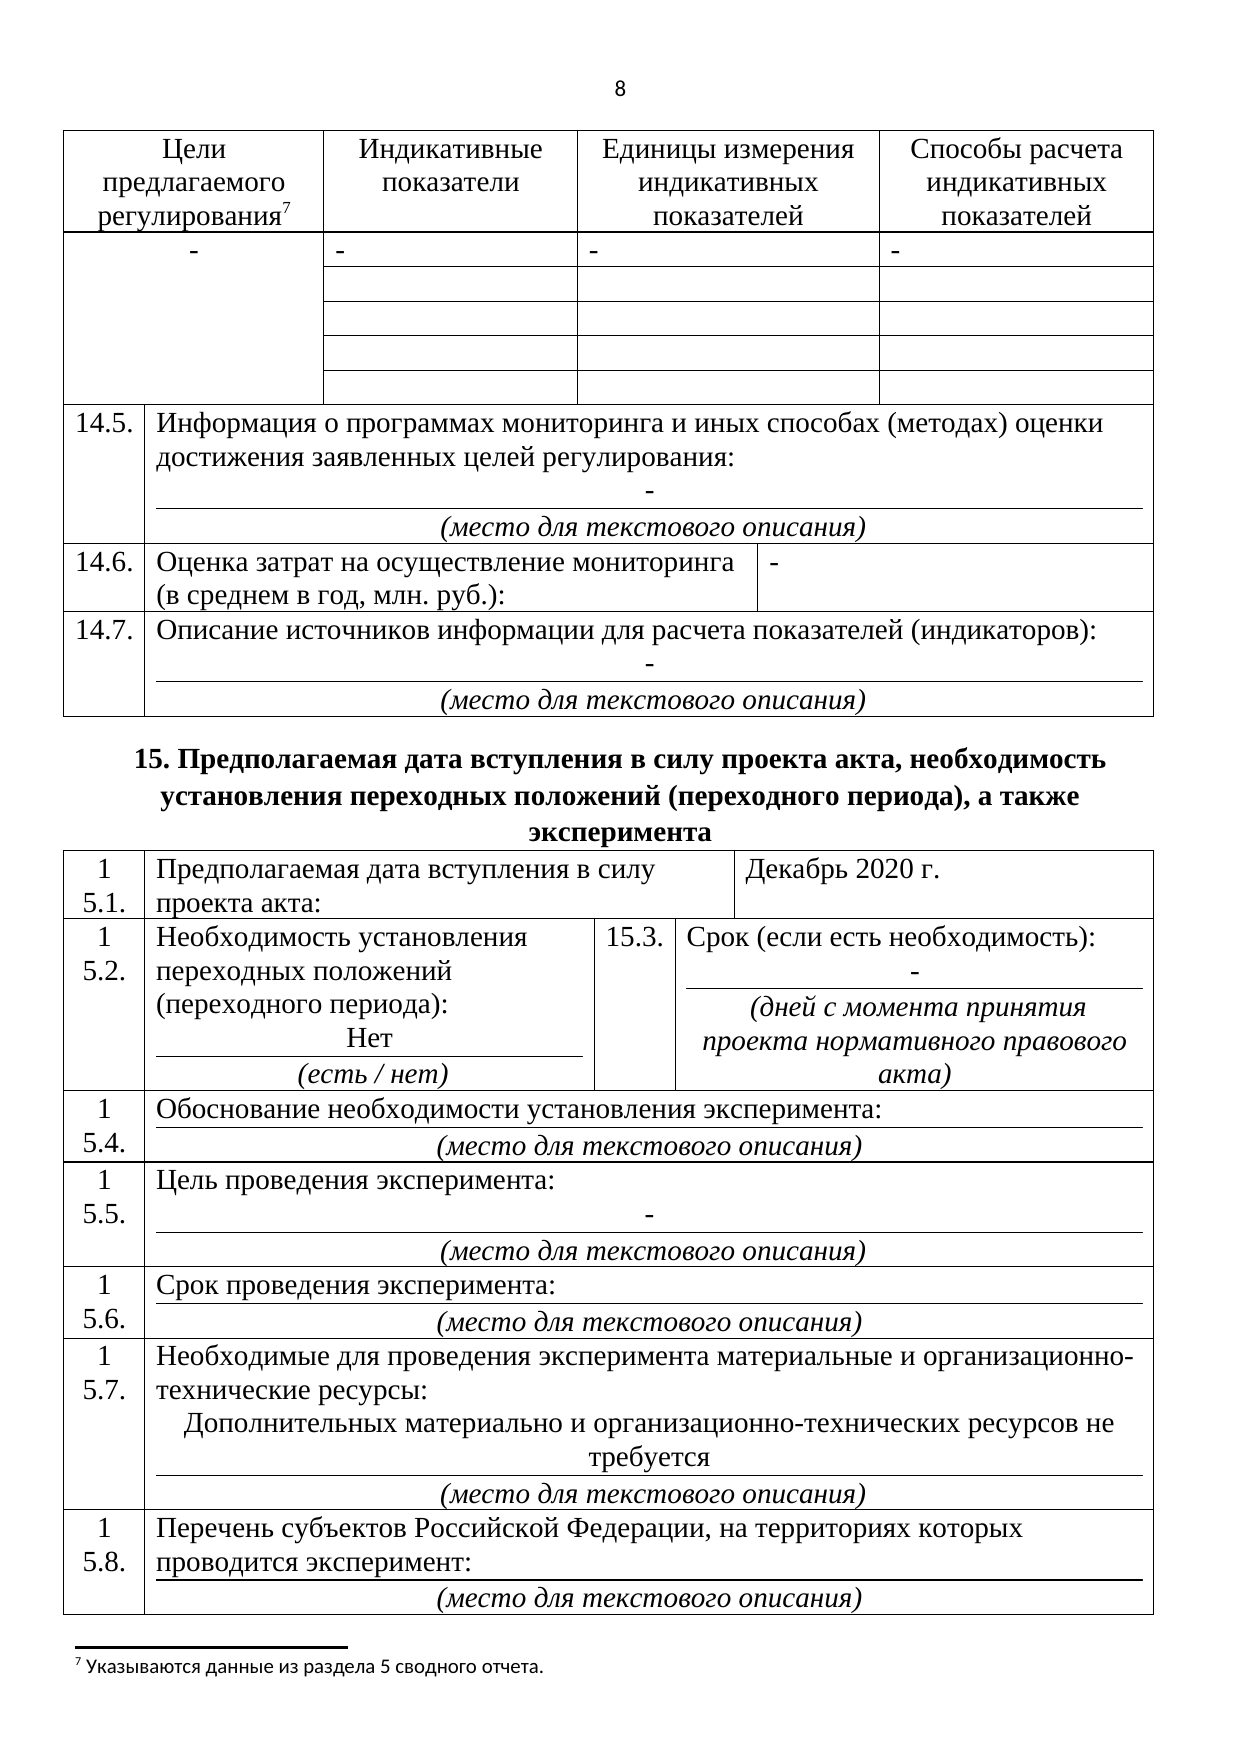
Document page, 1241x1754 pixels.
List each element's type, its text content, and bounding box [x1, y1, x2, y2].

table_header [64, 131, 323, 231]
table_cell Информация о программах мониторинга и иных способах (методах) оценки достижения заявленных целей регулирования: - (место для текстового описания) [145, 405, 1153, 543]
table_cell [578, 371, 879, 404]
table_cell [324, 336, 577, 370]
table_cell 15.5. [64, 1163, 144, 1266]
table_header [324, 131, 577, 231]
table_cell Оценка затрат на осуществление мониторинга (в среднем в год, млн. руб.): [145, 544, 757, 611]
table_cell - [64, 233, 323, 404]
table_cell [324, 302, 577, 335]
table_cell - [880, 233, 1153, 266]
table_cell Необходимые для проведения эксперимента материальные и организационно-технические ресурсы: Дополнительных материально и организационно-технических ресурсов не требуется (место для текстового описания) [145, 1339, 1153, 1509]
table_cell 15.8. [64, 1510, 144, 1614]
table_cell [880, 302, 1153, 335]
table_cell 14.7. [64, 612, 144, 716]
table_cell 15.2. [64, 919, 144, 1090]
table_header 15.1. [64, 851, 144, 918]
table_cell - [758, 544, 1153, 611]
table_cell [324, 371, 577, 404]
table_cell [880, 267, 1153, 301]
table_cell [578, 267, 879, 301]
table_cell [578, 302, 879, 335]
table_cell [880, 336, 1153, 370]
table_cell 15.3. [595, 919, 675, 1090]
table_cell 15.4. [64, 1091, 144, 1161]
table_cell Срок (если есть необходимость): - (дней с момента принятия проекта нормативного правового акта) [676, 919, 1153, 1090]
table_cell - [578, 233, 879, 266]
table_cell Необходимость установления переходных положений (переходного периода): Нет (есть / нет) [145, 919, 594, 1090]
table_cell 14.6. [64, 544, 144, 611]
table_cell Цель проведения эксперимента: - (место для текстового описания) [145, 1163, 1153, 1266]
table_cell Описание источников информации для расчета показателей (индикаторов): - (место для текстового описания) [145, 612, 1153, 716]
text 15. Предполагаемая дата вступления в силу проекта акта, необходимость установления переходных положений (переходного периода), а также эксперимента [75, 742, 1165, 847]
table_cell [880, 371, 1153, 404]
table_cell Срок проведения эксперимента: (место для текстового описания) [145, 1267, 1153, 1337]
table_cell - [324, 233, 577, 266]
table_cell Обоснование необходимости установления эксперимента: (место для текстового описания) [145, 1091, 1153, 1161]
table_cell [578, 336, 879, 370]
table_cell [324, 267, 577, 301]
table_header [880, 131, 1153, 231]
table_cell 14.5. [64, 405, 144, 543]
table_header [578, 131, 879, 231]
table_cell Перечень субъектов Российской Федерации, на территориях которых проводится эксперимент: (место для текстового описания) [145, 1510, 1153, 1614]
table_header Предполагаемая дата вступления в силу проекта акта: [145, 851, 734, 918]
table_cell 15.7. [64, 1339, 144, 1509]
table_header Декабрь 2020 г. [735, 851, 1153, 918]
table_cell 15.6. [64, 1267, 144, 1337]
